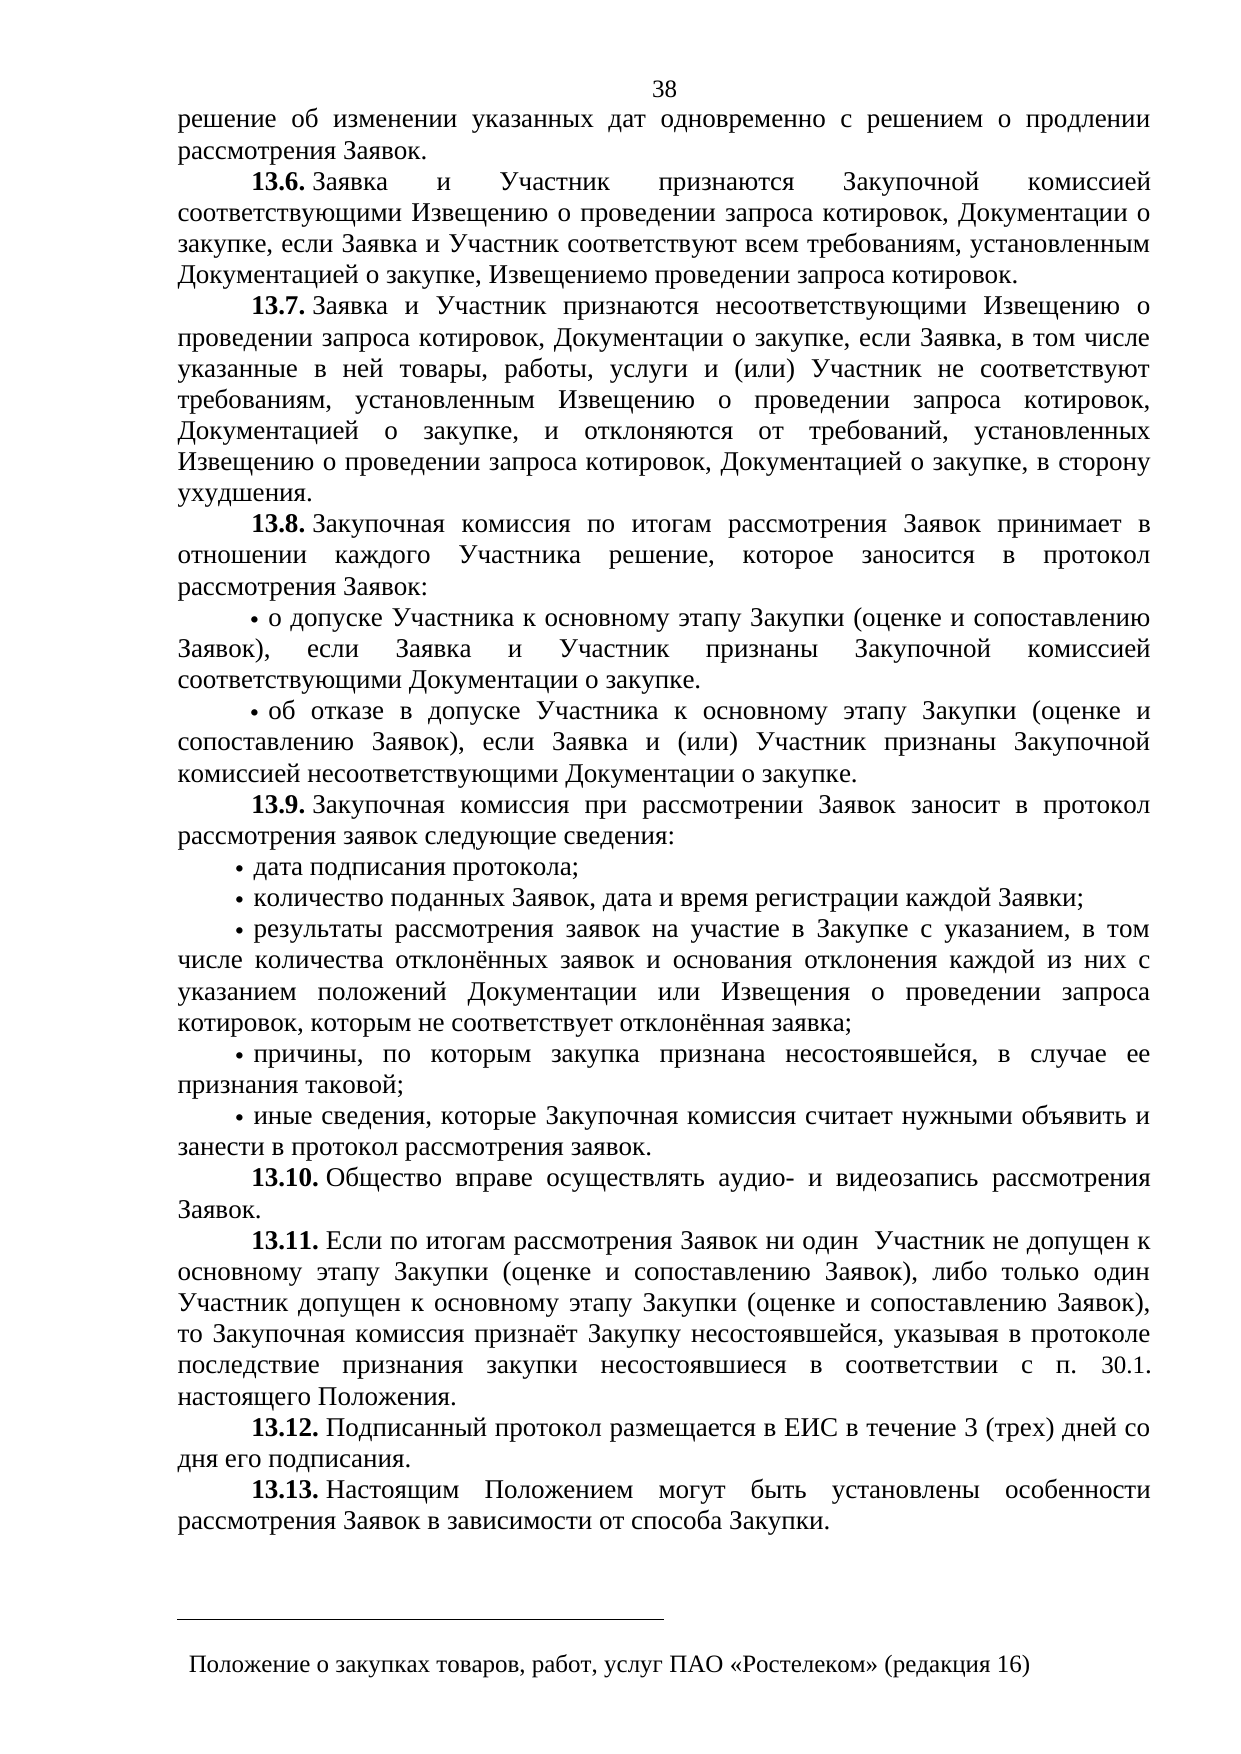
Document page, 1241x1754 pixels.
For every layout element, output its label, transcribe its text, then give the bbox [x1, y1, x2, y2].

list Настоящим Положением могут быть установлены особенности рассмотрения Заявок в зависимости от способа Закупки. [177, 1473, 1152, 1535]
list Если по итогам рассмотрения Заявок ни один Участник не допущен к основному этапу Закупки (оценке и сопоставлению Заявок), либо только один Участник допущен к основному этапу Закупки (оценке и сопоставлению Заявок), то Закупочная комиссия признаёт Закупку несостоявшейся, указывая в протоколе последствие признания закупки несостоявшиеся в соответствии с п. 30.1. настоящего Положения. [177, 1224, 1152, 1411]
list Заявка и Участник признаются несоответствующими Извещению о проведении запроса котировок, Документации о закупке, если Заявка, в том числе указанные в ней товары, работы, услуги и (или) Участник не соответствуют требованиям, установленным Извещению о проведении запроса котировок, Документацией о закупке, и отклоняются от требований, установленных Извещению о проведении запроса котировок, Документацией о закупке, в сторону ухудшения. [177, 289, 1152, 507]
list количество поданных Заявок, дата и время регистрации каждой Заявки; [177, 881, 1152, 912]
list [177, 103, 1152, 165]
list Подписанный протокол размещается в ЕИС в течение 3 (трех) дней со дня его подписания. [177, 1411, 1152, 1473]
list о допуске Участника к основному этапу Закупки (оценке и сопоставлению Заявок), если Заявка и Участник признаны Закупочной комиссией соответствующими Документации о закупке. [177, 601, 1152, 694]
list иные сведения, которые Закупочная комиссия считает нужными объявить и занести в протокол рассмотрения заявок. [177, 1099, 1152, 1162]
list причины, по которым закупка признана несостоявшейся, в случае ее признания таковой; [177, 1037, 1152, 1099]
list Закупочная комиссия по итогам рассмотрения Заявок принимает в отношении каждого Участника решение, которое заносится в протокол рассмотрения Заявок: [177, 507, 1152, 601]
list Общество вправе осуществлять аудио- и видеозапись рассмотрения Заявок. [177, 1162, 1152, 1224]
list об отказе в допуске Участника к основному этапу Закупки (оценке и сопоставлению Заявок), если Заявка и (или) Участник признаны Закупочной комиссией несоответствующими Документации о закупке. [177, 694, 1152, 788]
list дата подписания протокола; [177, 850, 1152, 881]
list Закупочная комиссия при рассмотрении Заявок заносит в протокол рассмотрения заявок следующие сведения: [177, 788, 1152, 850]
list Заявка и Участник признаются Закупочной комиссией соответствующими Извещению о проведении запроса котировок, Документации о закупке, если Заявка и Участник соответствуют всем требованиям, установленным Документацией о закупке, Извещениемо проведении запроса котировок. [177, 165, 1152, 289]
list результаты рассмотрения заявок на участие в Закупке с указанием, в том числе количества отклонённых заявок и основания отклонения каждой из них с указанием положений Документации или Извещения о проведении запроса котировок, которым не соответствует отклонённая заявка; [177, 912, 1152, 1037]
